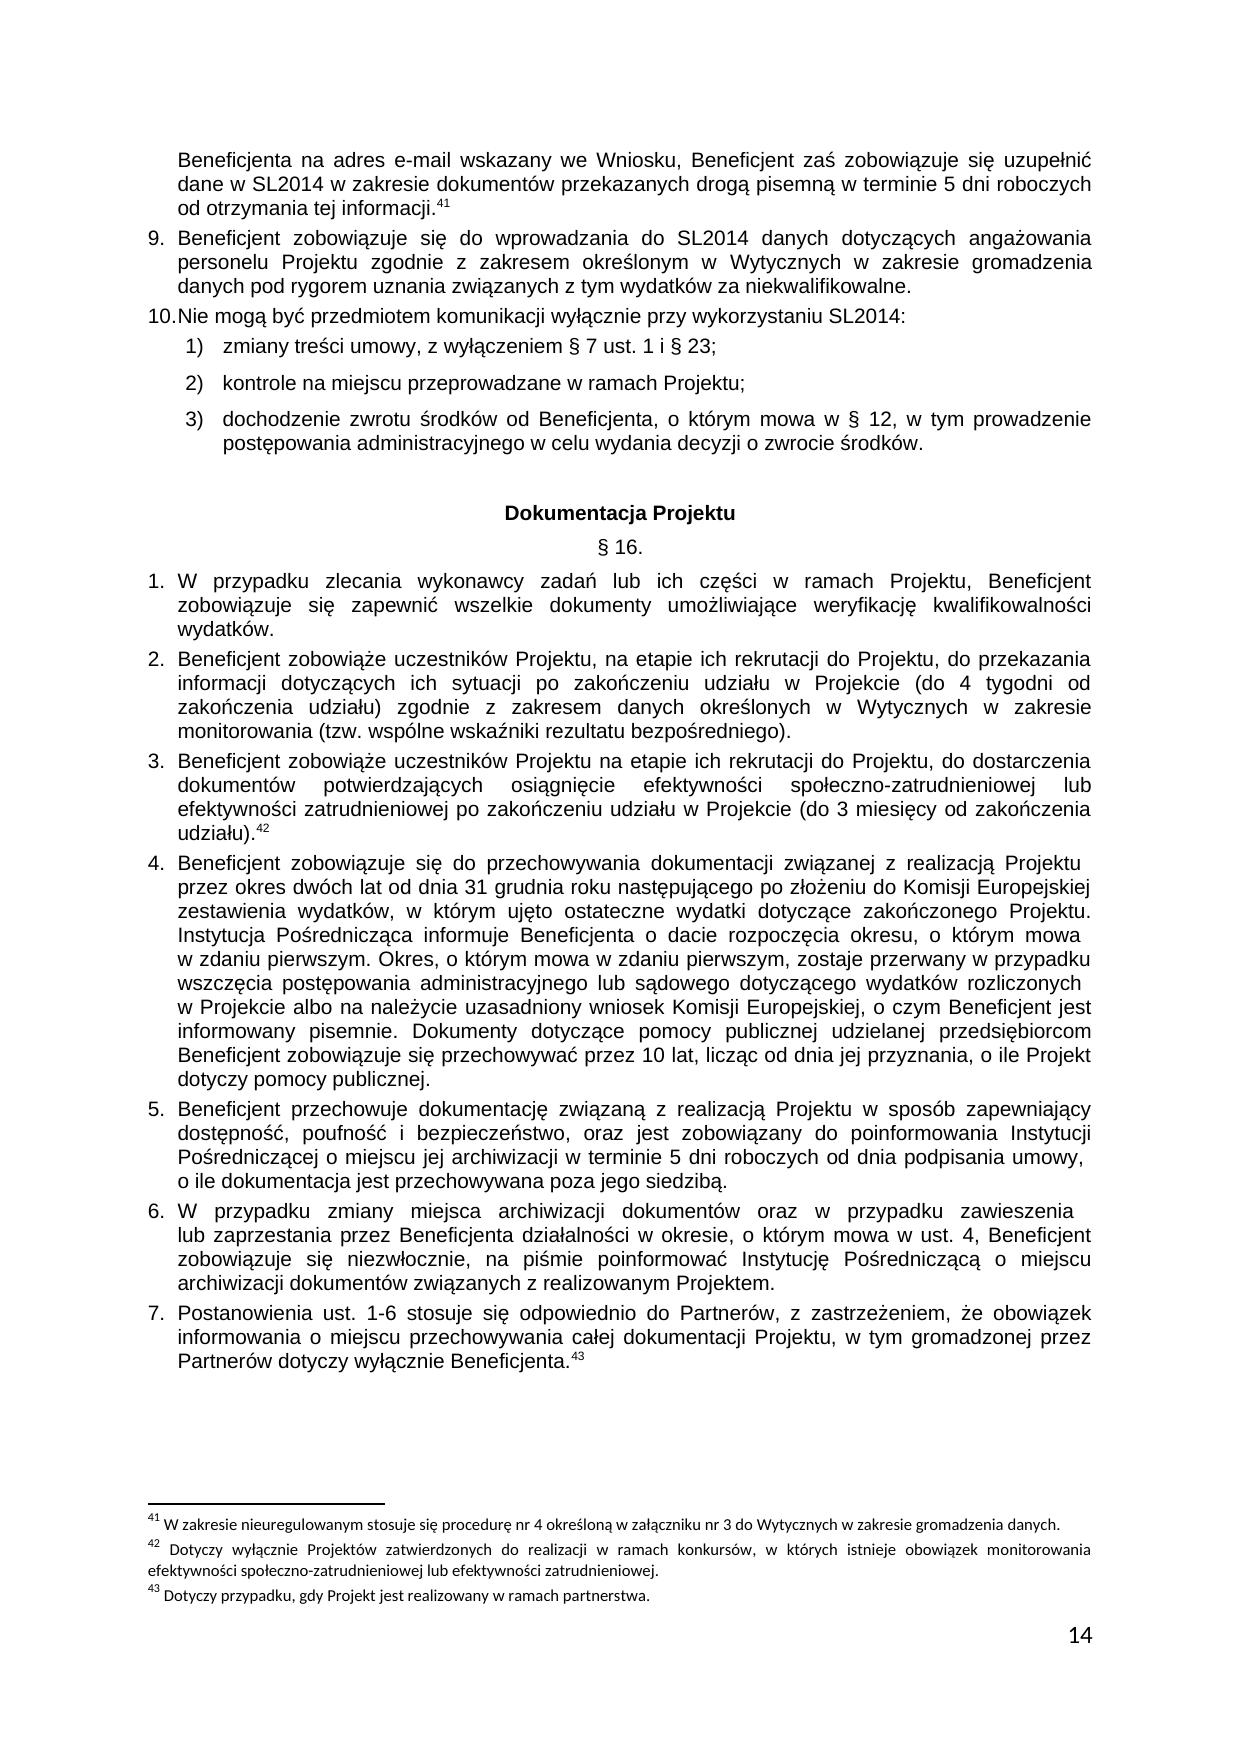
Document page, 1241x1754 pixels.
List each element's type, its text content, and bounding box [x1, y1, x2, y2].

list Postanowienia ust. 1-6 stosuje się odpowiednio do Partnerów, z zastrzeżeniem, że obowiązek informowania o miejscu przechowywania całej dokumentacji Projektu, w tym gromadzonej przez Partnerów dotyczy wyłącznie Beneficjenta. [148, 1301, 1092, 1373]
list W przypadku zlecania wykonawcy zadań lub ich części w ramach Projektu, Beneficjent zobowiązuje się zapewnić wszelkie dokumenty umożliwiające weryfikację kwalifikowalności wydatków. [148, 569, 1092, 641]
list Beneficjent zobowiąże uczestników Projektu na etapie ich rekrutacji do Projektu, do dostarczenia dokumentów potwierdzających osiągnięcie efektywności społeczno-zatrudnieniowej lub efektywności zatrudnieniowej po zakończeniu udziału w Projekcie (do 3 miesięcy od zakończenia udziału). [148, 749, 1092, 845]
text Dokumentacja Projektu [148, 501, 1092, 525]
list kontrole na miejscu przeprowadzane w ramach Projektu; [185, 371, 1092, 394]
list W przypadku zmiany miejsca archiwizacji dokumentów oraz w przypadku zawieszenia lub zaprzestania przez Beneficjenta działalności w okresie, o którym mowa w ust. 4, Beneficjent zobowiązuje się niezwłocznie, na piśmie poinformować Instytucję Pośredniczącą o miejscu archiwizacji dokumentów związanych z realizowanym Projektem. [148, 1199, 1092, 1295]
list Beneficjent przechowuje dokumentację związaną z realizacją Projektu w sposób zapewniający dostępność, poufność i bezpieczeństwo, oraz jest zobowiązany do poinformowania Instytucji Pośredniczącej o miejscu jej archiwizacji w terminie 5 dni roboczych od dnia podpisania umowy, o ile dokumentacja jest przechowywana poza jego siedzibą. [148, 1097, 1092, 1193]
list zmiany treści umowy, z wyłączeniem § 7 ust. 1 i § 23; [185, 334, 1092, 358]
list Beneficjent zobowiązuje się do przechowywania dokumentacji związanej z realizacją Projektu przez okres dwóch lat od dnia 31 grudnia roku następującego po złożeniu do Komisji Europejskiej zestawienia wydatków, w którym ujęto ostateczne wydatki dotyczące zakończonego Projektu. Instytucja Pośrednicząca informuje Beneficjenta o dacie rozpoczęcia okresu, o którym mowa w zdaniu pierwszym. Okres, o którym mowa w zdaniu pierwszym, zostaje przerwany w przypadku wszczęcia postępowania administracyjnego lub sądowego dotyczącego wydatków rozliczonych w Projekcie albo na należycie uzasadniony wniosek Komisji Europejskiej, o czym Beneficjent jest informowany pisemnie. Dokumenty dotyczące pomocy publicznej udzielanej przedsiębiorcom Beneficjent zobowiązuje się przechowywać przez 10 lat, licząc od dnia jej przyznania, o ile Projekt dotyczy pomocy publicznej. [148, 851, 1092, 1091]
list Beneficjent zobowiązuje się do wprowadzania do SL2014 danych dotyczących angażowania personelu Projektu zgodnie z zakresem określonym w Wytycznych w zakresie gromadzenia danych pod rygorem uznania związanych z tym wydatków za niekwalifikowalne. [148, 226, 1092, 298]
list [148, 148, 1092, 219]
list dochodzenie zwrotu środków od Beneficjenta, o którym mowa w § 12, w tym prowadzenie postępowania administracyjnego w celu wydania decyzji o zwrocie środków. [185, 407, 1092, 455]
list Nie mogą być przedmiotem komunikacji wyłącznie przy wykorzystaniu SL2014: [148, 304, 1092, 328]
text § 16. [148, 535, 1092, 559]
list Beneficjent zobowiąże uczestników Projektu, na etapie ich rekrutacji do Projektu, do przekazania informacji dotyczących ich sytuacji po zakończeniu udziału w Projekcie (do 4 tygodni od zakończenia udziału) zgodnie z zakresem danych określonych w Wytycznych w zakresie monitorowania (tzw. wspólne wskaźniki rezultatu bezpośredniego). [148, 647, 1092, 743]
